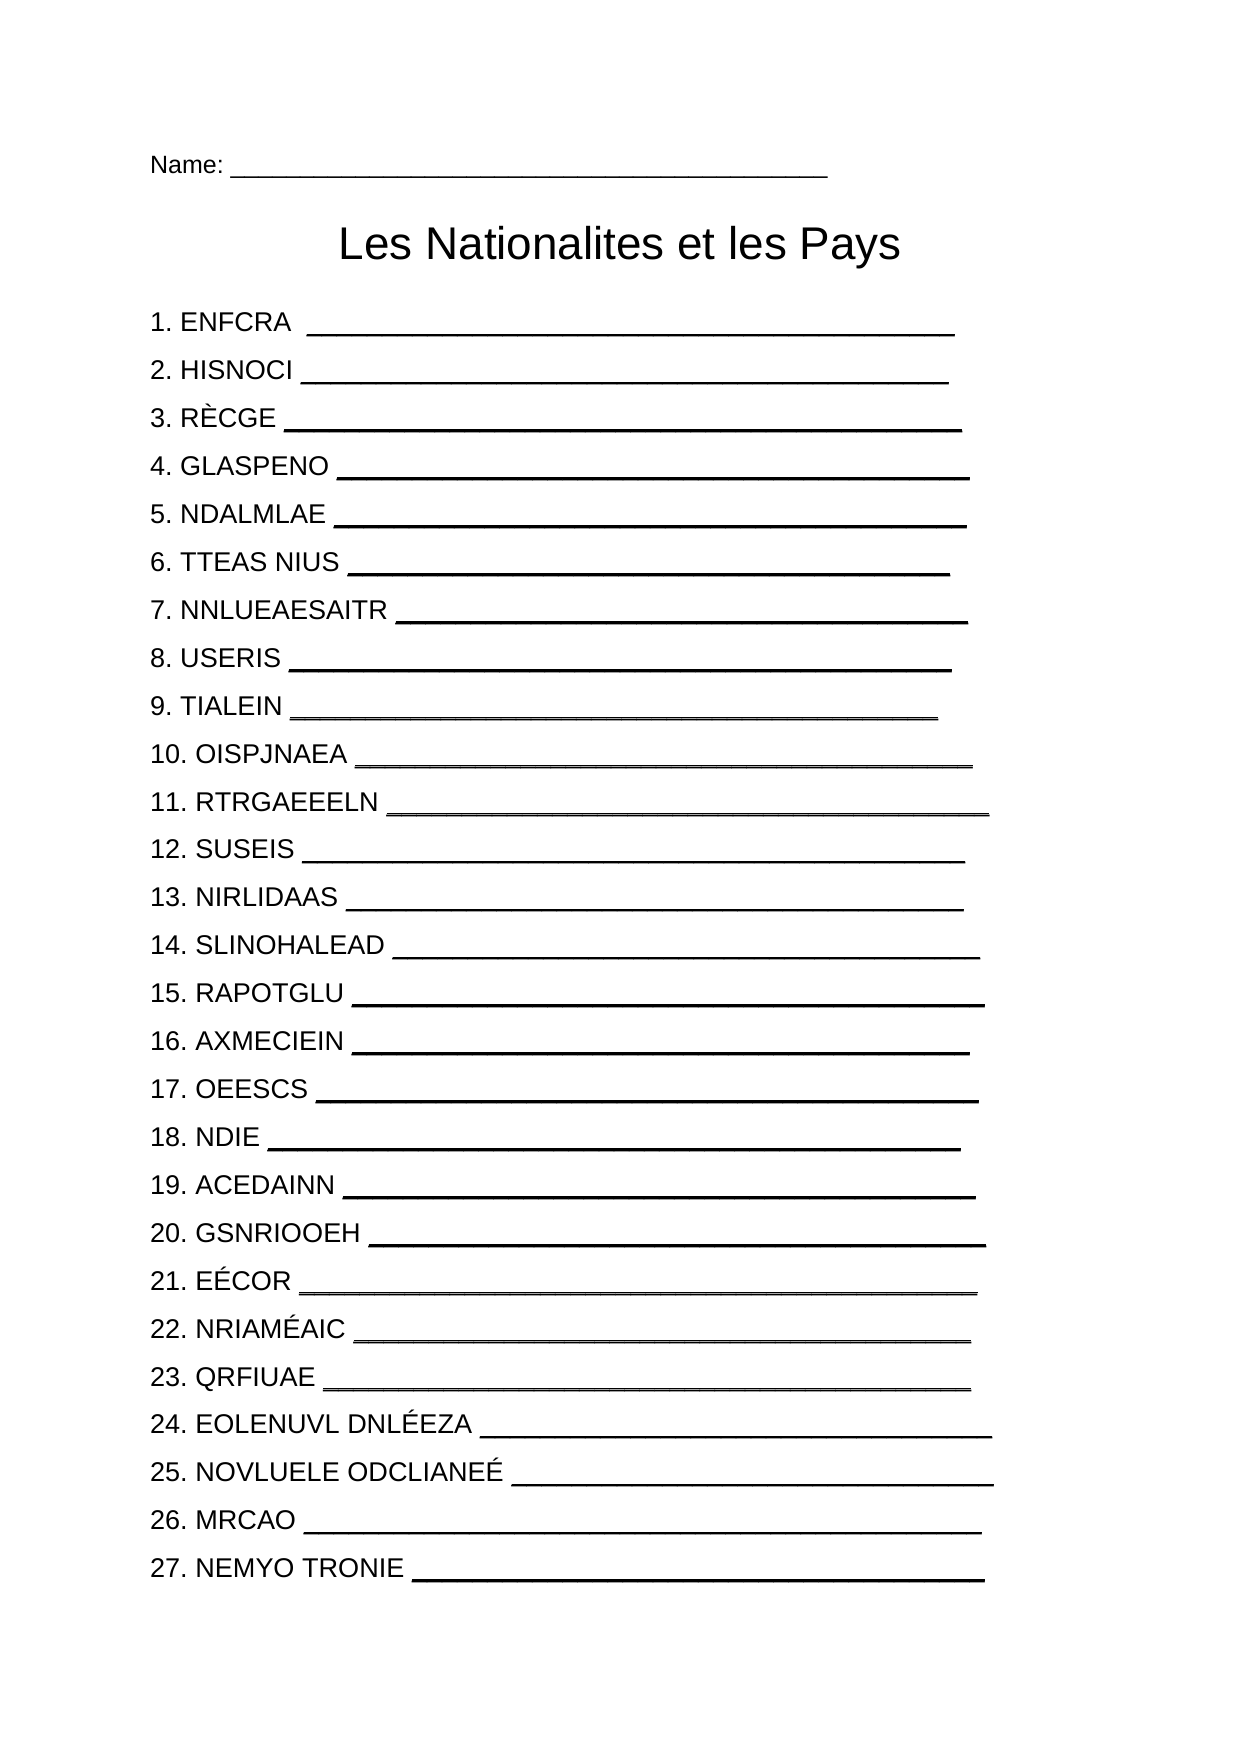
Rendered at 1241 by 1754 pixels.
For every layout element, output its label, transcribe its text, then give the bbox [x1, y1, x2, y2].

text 18. NDIE ______________________________________________ [150, 1121, 1090, 1152]
text 2. HISNOCI ___________________________________________ [150, 354, 1090, 386]
text 15. RAPOTGLU __________________________________________ [150, 977, 1090, 1008]
text 8. USERIS ____________________________________________ [150, 642, 1090, 673]
text 3. RÈCGE _____________________________________________ [150, 402, 1090, 433]
text 14. SLINOHALEAD _______________________________________ [150, 929, 1090, 961]
text 23. QRFIUAE ___________________________________________ [150, 1361, 1090, 1392]
text 16. AXMECIEIN _________________________________________ [150, 1025, 1090, 1056]
title Les Nationalites et les Pays [150, 216, 1090, 269]
text 5. NDALMLAE __________________________________________ [150, 498, 1090, 529]
text 22. NRIAMÉAIC _________________________________________ [150, 1313, 1090, 1344]
text 26. MRCAO _____________________________________________ [150, 1504, 1090, 1536]
text 4. GLASPENO __________________________________________ [150, 450, 1090, 481]
table_header Name: ___________________________________________ [150, 150, 1090, 216]
text 12. SUSEIS ____________________________________________ [150, 833, 1090, 865]
text 27. NEMYO TRONIE ______________________________________ [150, 1552, 1090, 1583]
text 24. EOLENUVL DNLÉEZA __________________________________ [150, 1408, 1090, 1440]
text 1. ENFCRA ___________________________________________ [150, 306, 1090, 338]
text 11. RTRGAEEELN ________________________________________ [150, 786, 1090, 817]
text 25. NOVLUELE ODCLIANEÉ ________________________________ [150, 1456, 1090, 1488]
text 9. TIALEIN ___________________________________________ [150, 690, 1090, 721]
text 13. NIRLIDAAS _________________________________________ [150, 881, 1090, 913]
text 7. NNLUEAESAITR ______________________________________ [150, 594, 1090, 625]
text 21. EÉCOR _____________________________________________ [150, 1265, 1090, 1296]
text 10. OISPJNAEA _________________________________________ [150, 738, 1090, 769]
text 19. ACEDAINN __________________________________________ [150, 1169, 1090, 1200]
text 17. OEESCS ____________________________________________ [150, 1073, 1090, 1104]
text 20. GSNRIOOEH _________________________________________ [150, 1217, 1090, 1248]
text 6. TTEAS NIUS ________________________________________ [150, 546, 1090, 577]
